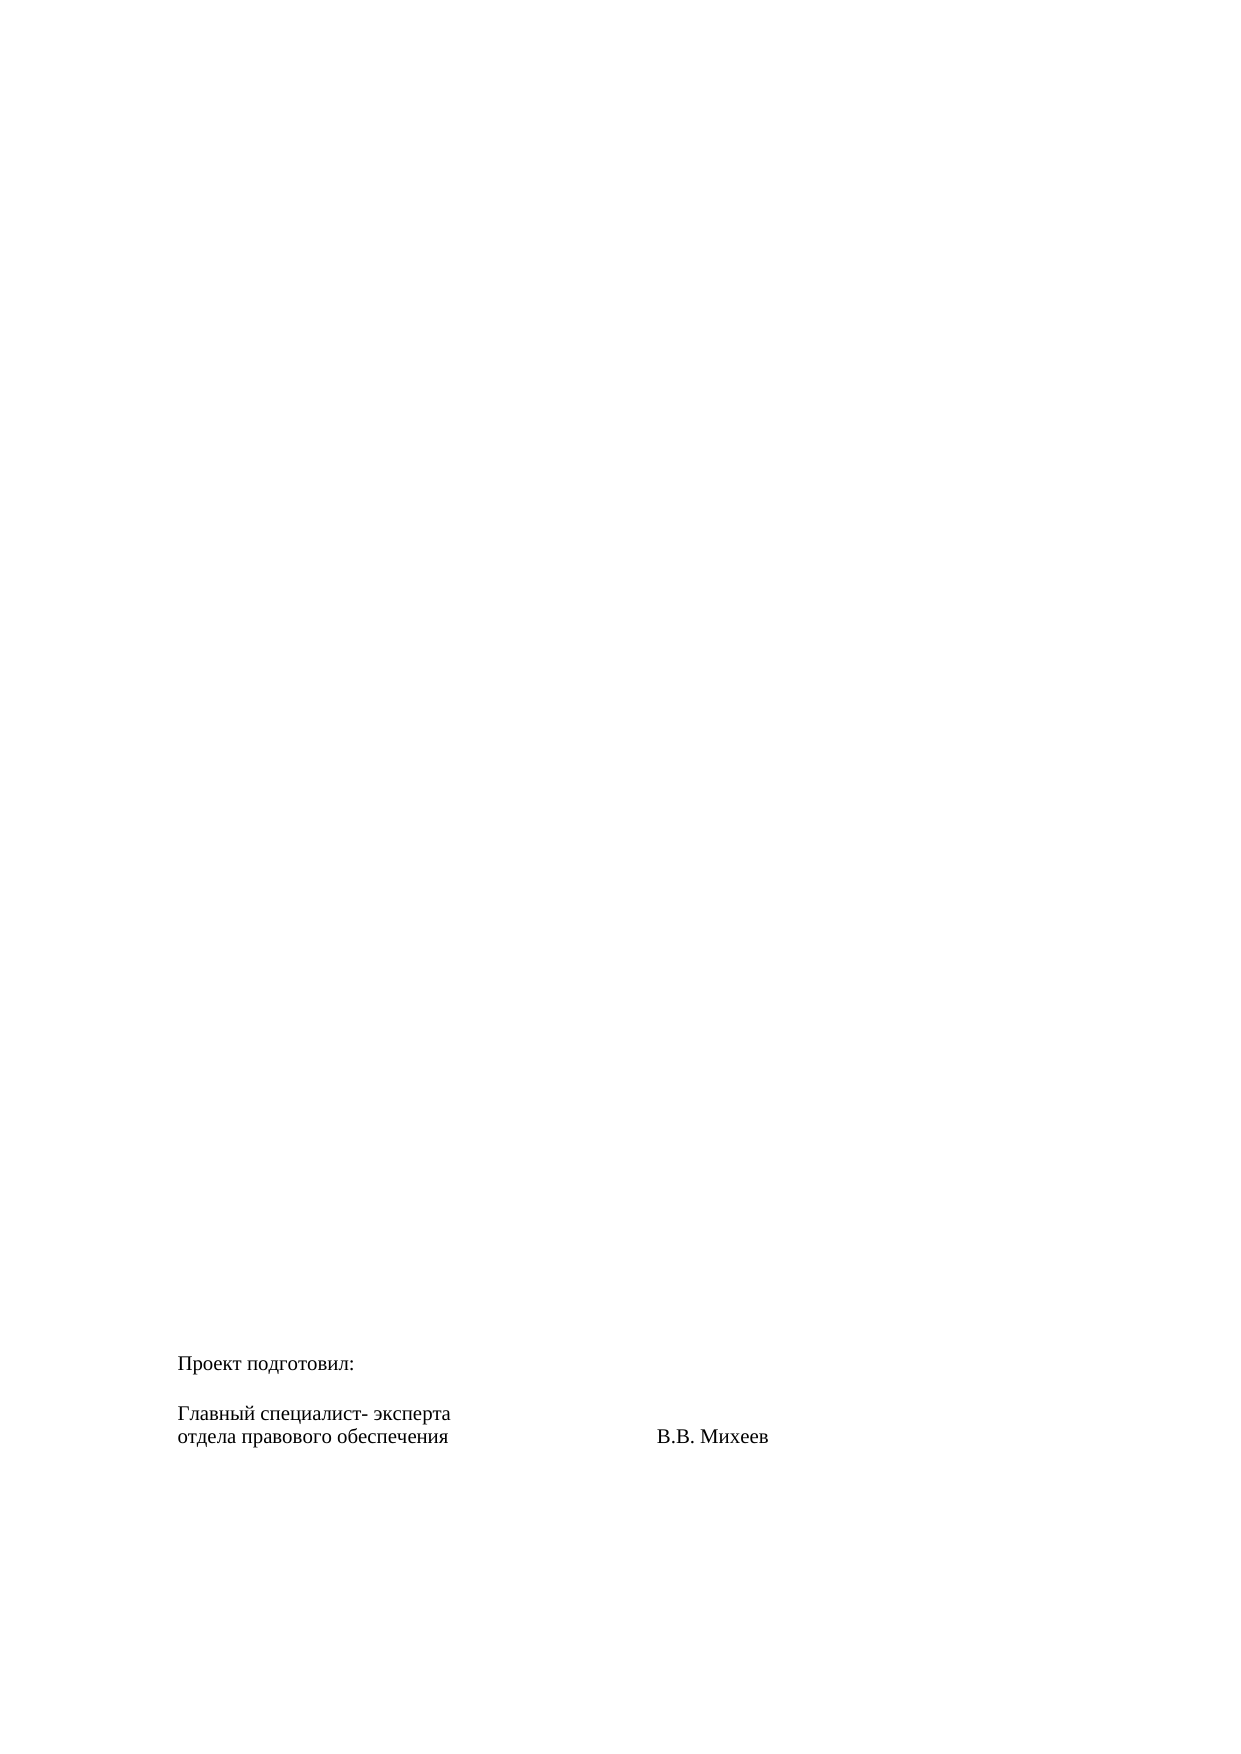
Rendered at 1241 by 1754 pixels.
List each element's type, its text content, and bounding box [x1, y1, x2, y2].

text отдела правового обеспечения В.В. Михеев [177, 1424, 1181, 1448]
text Главный специалист- эксперта [177, 1400, 1181, 1424]
text Проект подготовил: [177, 1351, 1181, 1375]
